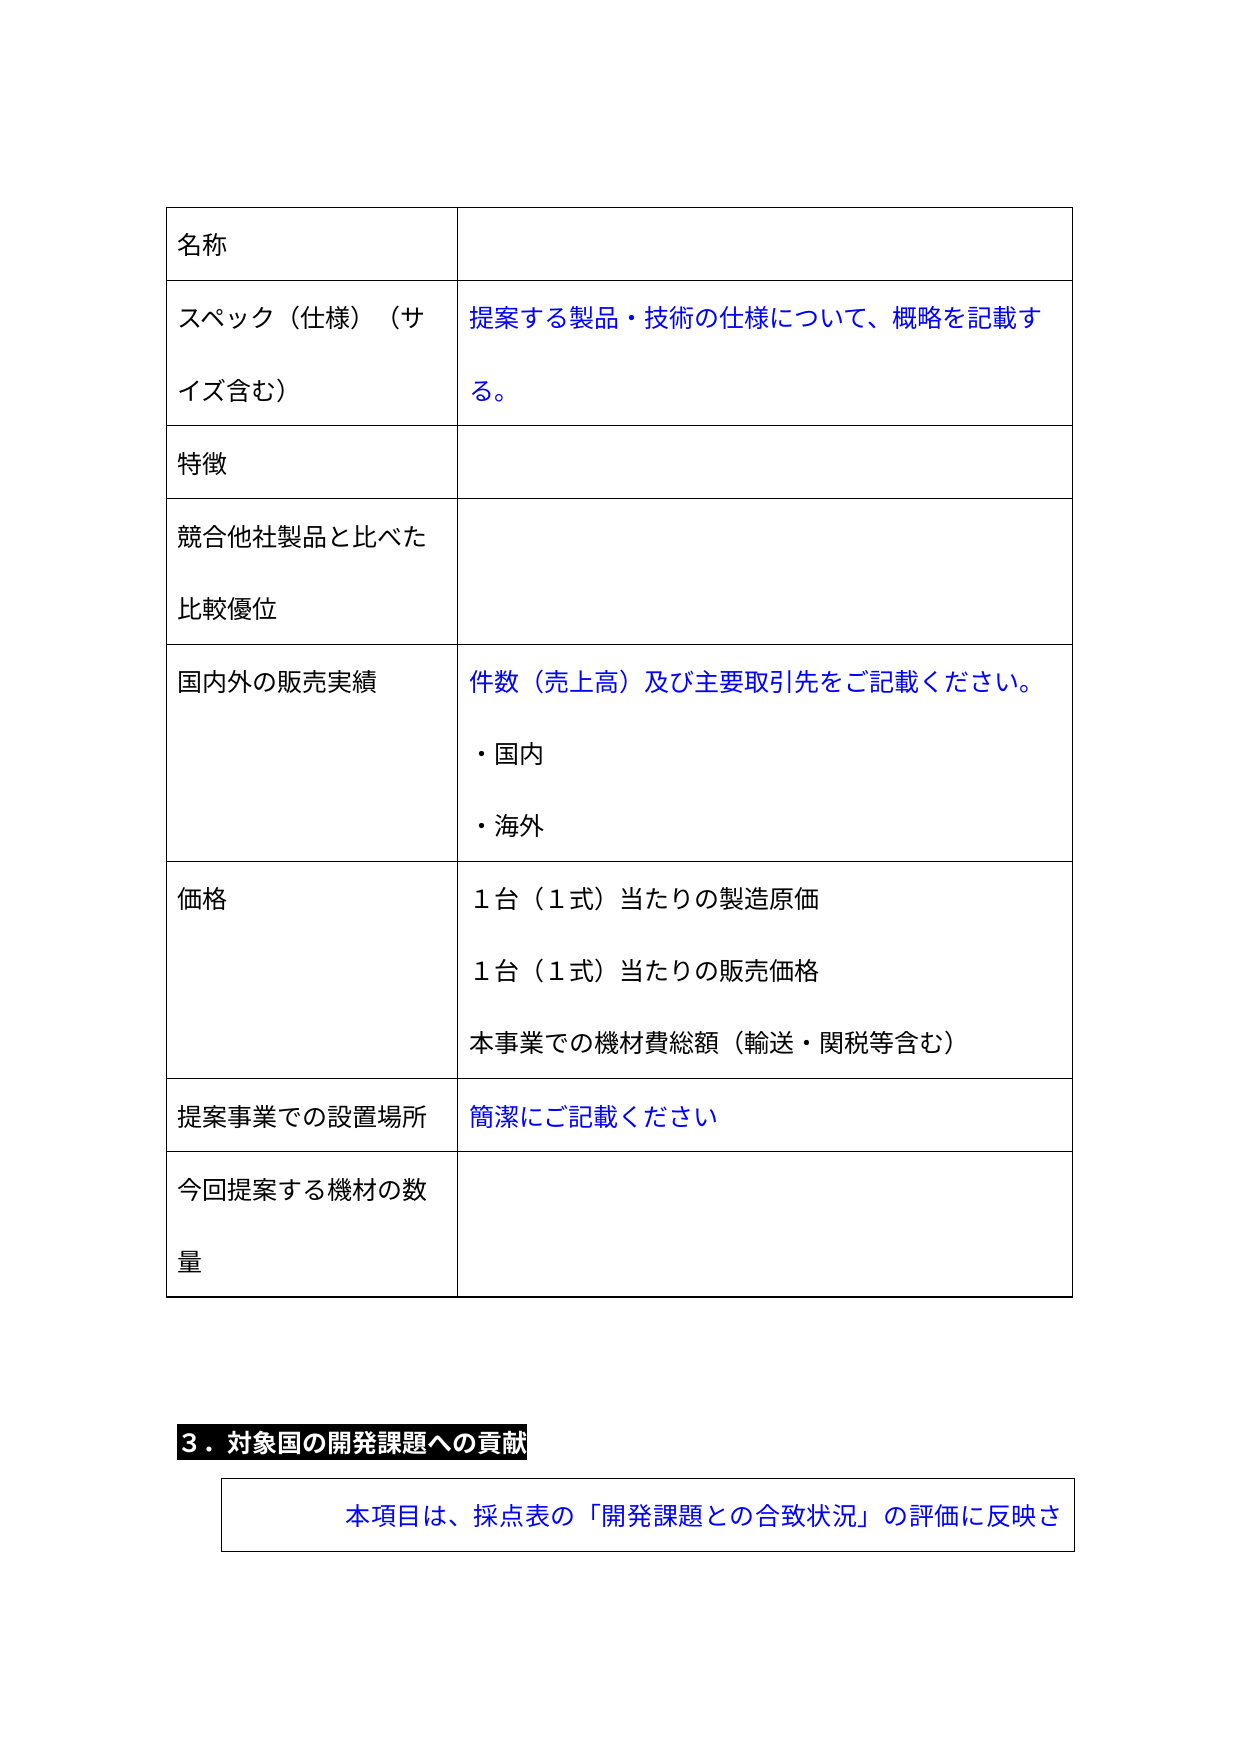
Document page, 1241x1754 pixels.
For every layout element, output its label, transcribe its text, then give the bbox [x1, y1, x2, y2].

table_cell 提案する製品・技術の仕様について、概略を記載する。 [458, 281, 1072, 425]
table_cell [458, 499, 1072, 643]
table_cell 特徴 [167, 426, 457, 498]
table_cell 国内外の販売実績 [167, 645, 457, 861]
table_header 名称 [167, 208, 457, 280]
table_cell 件数（売上高）及び主要取引先をご記載ください。 ・国内 ・海外 [458, 645, 1072, 861]
table_header [458, 208, 1072, 280]
table_cell [458, 426, 1072, 498]
table_cell スペック（仕様）（サイズ含む） [167, 281, 457, 425]
table_cell 提案事業での設置場所 [167, 1079, 457, 1151]
table_cell 競合他社製品と比べた比較優位 [167, 499, 457, 643]
table_cell 今回提案する機材の数量 [167, 1152, 457, 1296]
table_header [222, 1479, 1074, 1551]
table_cell [458, 1152, 1072, 1296]
table_cell １台（１式）当たりの製造原価 １台（１式）当たりの販売価格 本事業での機材費総額（輸送・関税等含む） [458, 862, 1072, 1078]
table_cell 簡潔にご記載ください [458, 1079, 1072, 1151]
table_cell 価格 [167, 862, 457, 1078]
text ３．対象国の開発課題への貢献 [177, 1406, 1063, 1478]
